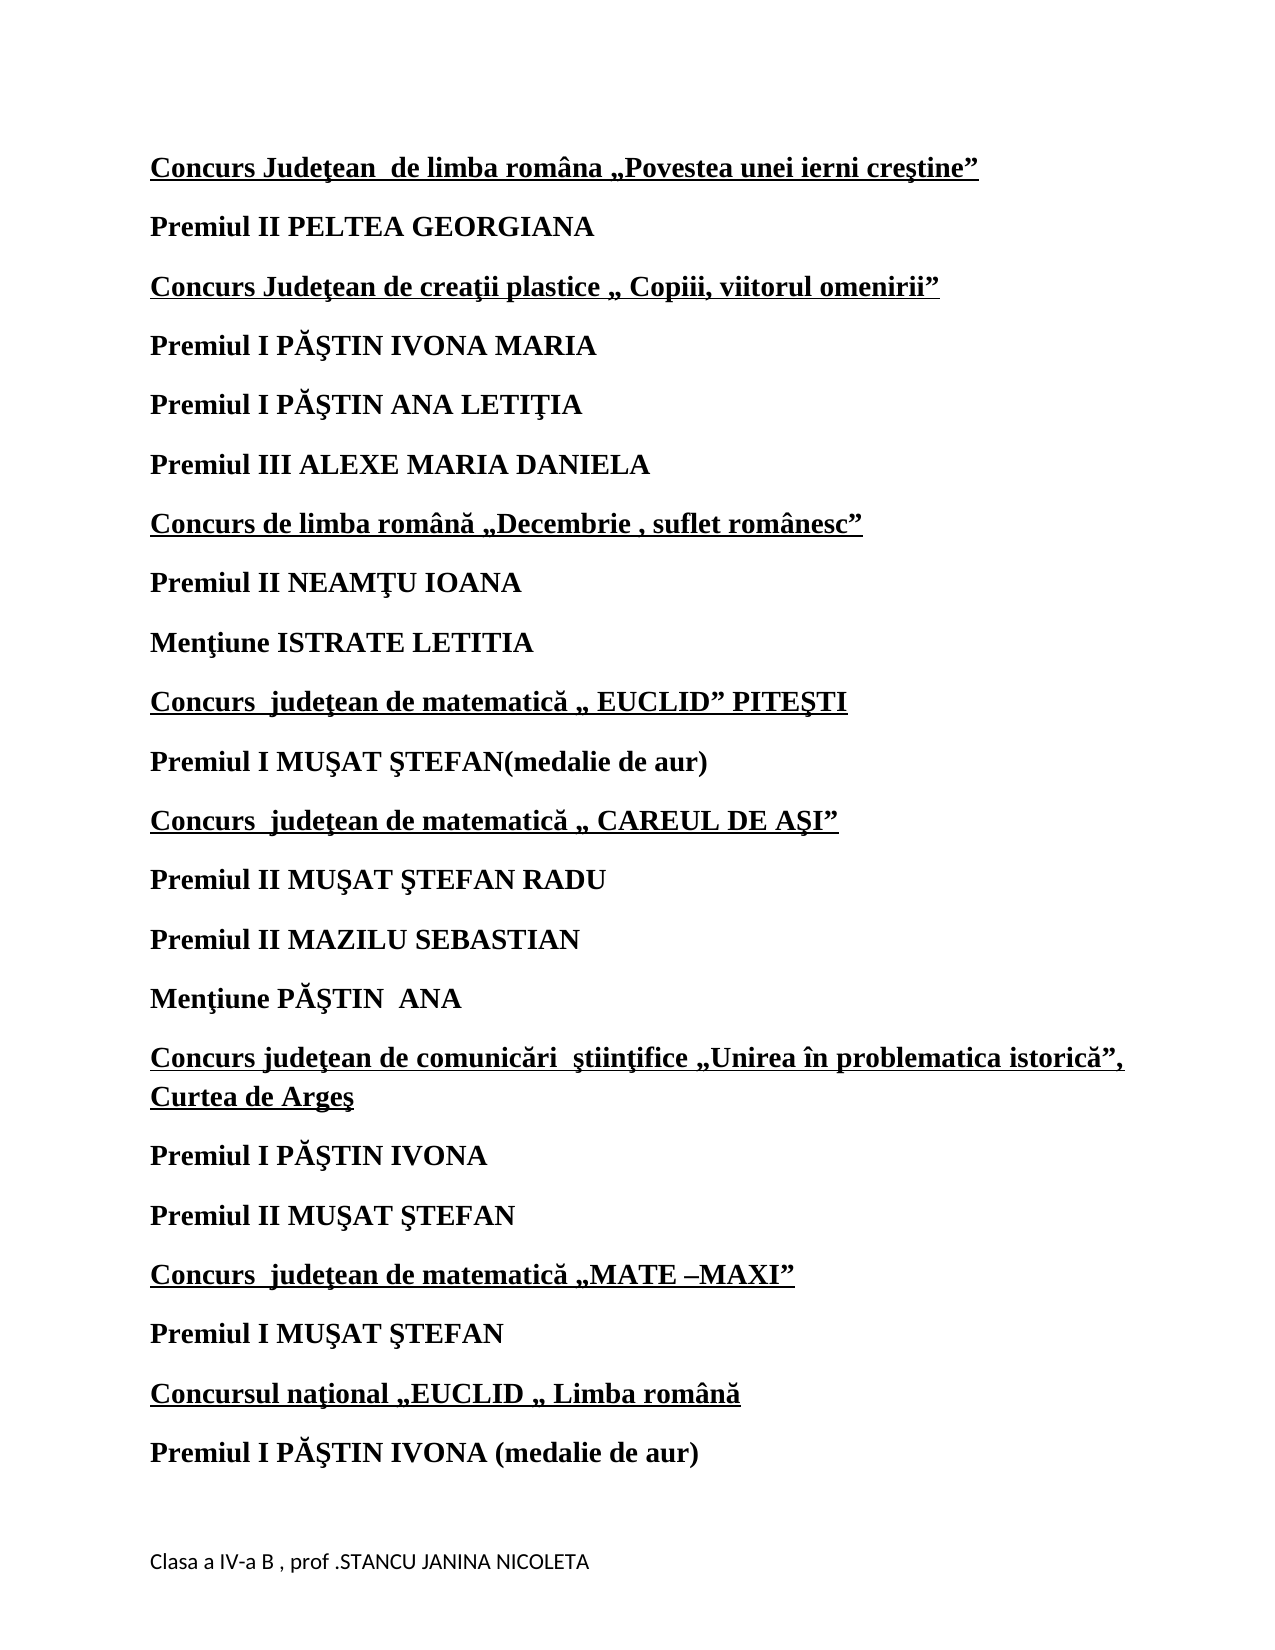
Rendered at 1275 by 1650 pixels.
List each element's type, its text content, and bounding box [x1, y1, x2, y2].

text Concurs judeţean de comunicări ştiinţifice „Unirea în problematica istorică”, Curtea de Argeş [150, 1071, 1125, 1113]
text Premiul II PELTEA GEORGIANA [150, 209, 1125, 243]
text Premiul I MUŞAT ŞTEFAN [150, 1317, 1125, 1350]
text Premiul I PĂŞTIN IVONA MARIA [150, 328, 1125, 362]
text Concurs Judeţean de creaţii plastice „ Copiii, viitorul omenirii” [150, 269, 1125, 302]
text Premiul I PĂŞTIN IVONA (medalie de aur) [150, 1435, 1125, 1469]
text Premiul I MUŞAT ŞTEFAN(medalie de aur) [150, 744, 1125, 777]
text Premiul I PĂŞTIN ANA LETIŢIA [150, 387, 1125, 421]
text Premiul I PĂŞTIN IVONA [150, 1138, 1125, 1172]
text Menţiune ISTRATE LETITIA [150, 625, 1125, 658]
text Premiul II NEAMŢU IOANA [150, 566, 1125, 599]
text Concurs judeţean de matematică „ CAREUL DE AŞI” [150, 803, 1125, 837]
text Concurs Judeţean de limba româna „Povestea unei ierni creştine” [150, 150, 1125, 183]
text Premiul II MUŞAT ŞTEFAN [150, 1198, 1125, 1231]
text Concurs judeţean de matematică „ EUCLID” PITEŞTI [150, 684, 1125, 718]
text Premiul II MUŞAT ŞTEFAN RADU [150, 862, 1125, 896]
text Concurs de limba română „Decembrie , suflet românesc” [150, 506, 1125, 540]
text Concurs judeţean de comunicări ştiinţifice „Unirea în problematica istorică”, Curtea de Argeş [150, 1041, 1125, 1070]
text Menţiune PĂŞTIN ANA [150, 981, 1125, 1015]
text Concurs judeţean de matematică „MATE –MAXI” [150, 1257, 1125, 1291]
text Premiul II MAZILU SEBASTIAN [150, 922, 1125, 955]
text Concursul naţional „EUCLID „ Limba română [150, 1376, 1125, 1409]
text Premiul III ALEXE MARIA DANIELA [150, 447, 1125, 480]
